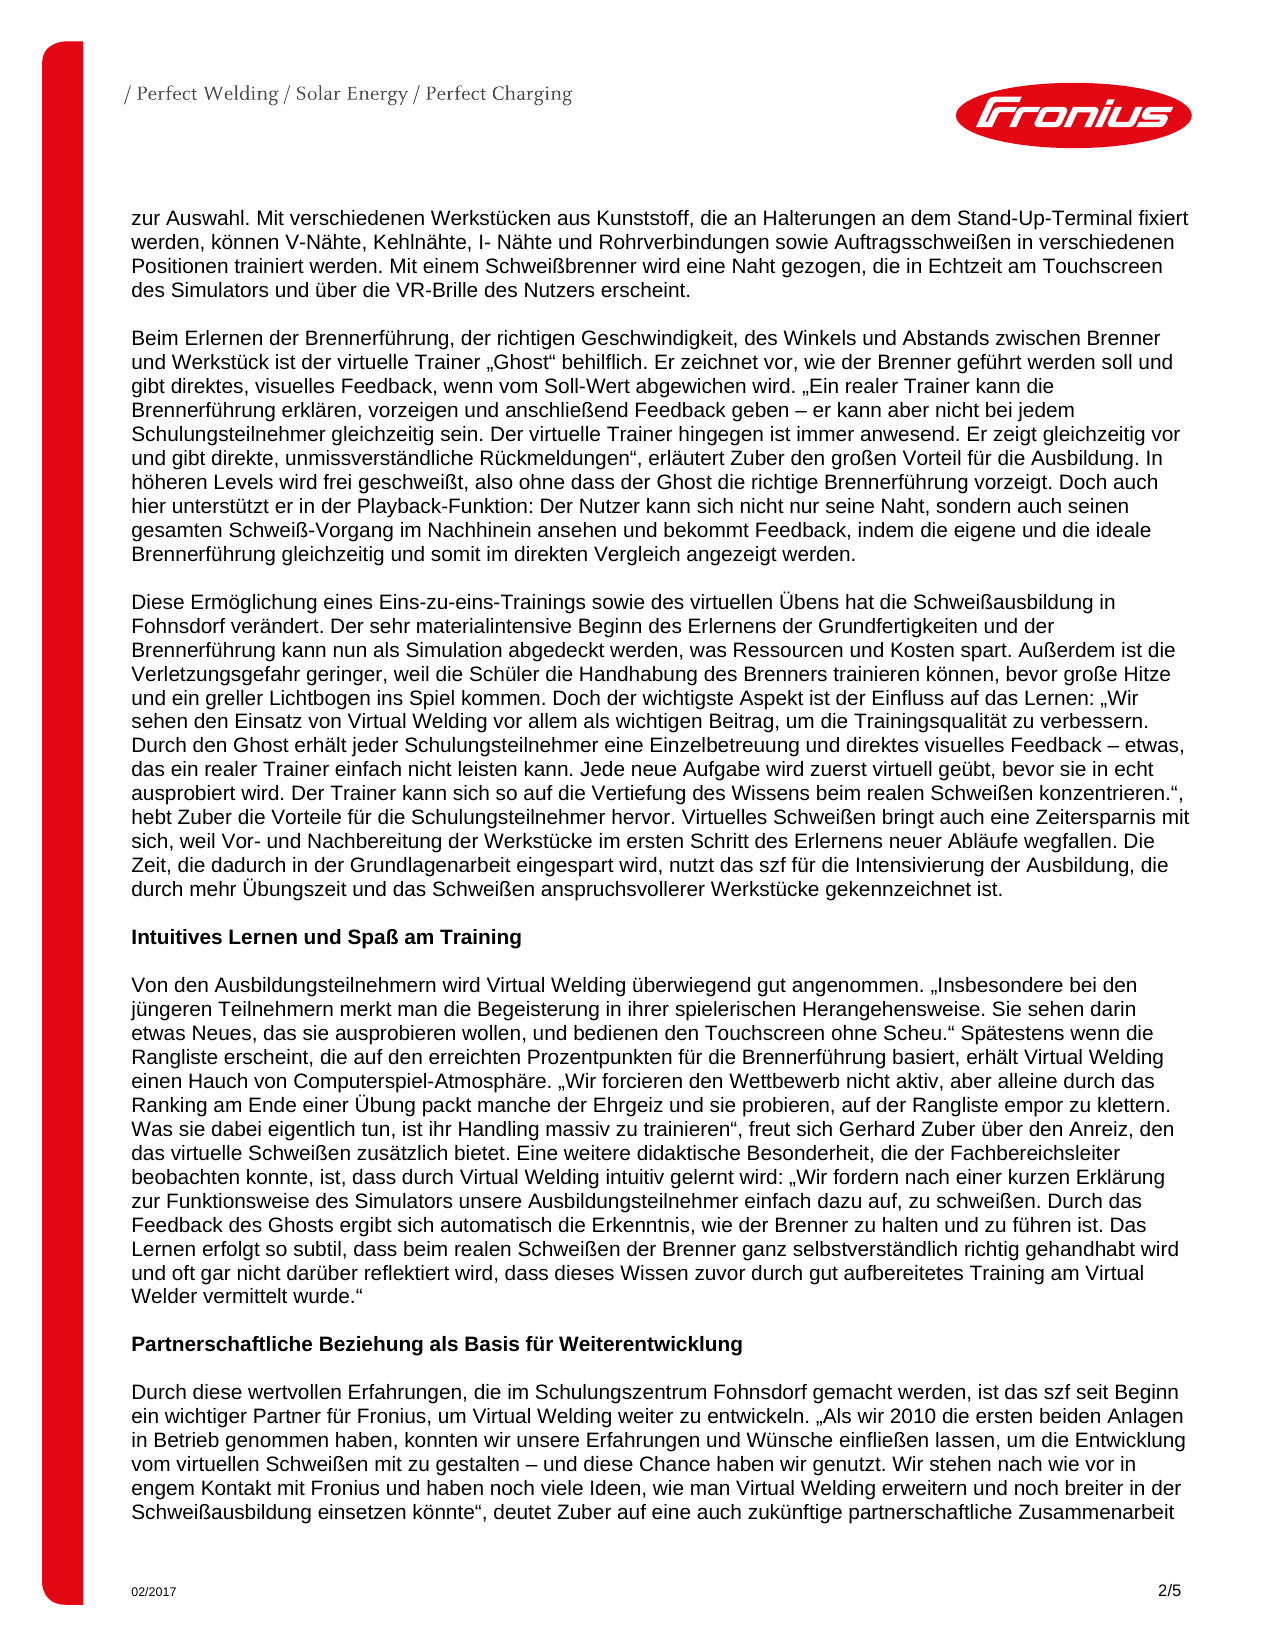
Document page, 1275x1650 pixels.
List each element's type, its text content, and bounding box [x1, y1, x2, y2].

text Intuitives Lernen und Spaß am Training [131, 925, 1197, 949]
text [131, 1380, 1197, 1524]
text Diese Ermöglichung eines Eins-zu-eins-Trainings sowie des virtuellen Übens hat die Schweißausbildung in Fohnsdorf verändert. Der sehr materialintensive Beginn des Erlernens der Grundfertigkeiten und der Brennerführung kann nun als Simulation abgedeckt werden, was Ressourcen und Kosten spart. Außerdem ist die Verletzungsgefahr geringer, weil die Schüler die Handhabung des Brenners trainieren können, bevor große Hitze und ein greller Lichtbogen ins Spiel kommen. Doch der wichtigste Aspekt ist der Einfluss auf das Lernen: „Wir sehen den Einsatz von Virtual Welding vor allem als wichtigen Beitrag, um die Trainingsqualität zu verbessern. Durch den Ghost erhält jeder Schulungsteilnehmer eine Einzelbetreuung und direktes visuelles Feedback – etwas, das ein realer Trainer einfach nicht leisten kann. Jede neue Aufgabe wird zuerst virtuell geübt, bevor sie in echt ausprobiert wird. Der Trainer kann sich so auf die Vertiefung des Wissens beim realen Schweißen konzentrieren.“, hebt Zuber die Vorteile für die Schulungsteilnehmer hervor. Virtuelles Schweißen bringt auch eine Zeitersparnis mit sich, weil Vor- und Nachbereitung der Werkstücke im ersten Schritt des Erlernens neuer Abläufe wegfallen. Die Zeit, die dadurch in der Grundlagenarbeit eingespart wird, nutzt das szf für die Intensivierung der Ausbildung, die durch mehr Übungszeit und das Schweißen anspruchsvollerer Werkstücke gekennzeichnet ist. [131, 589, 1197, 901]
text Von den Ausbildungsteilnehmern wird Virtual Welding überwiegend gut angenommen. „Insbesondere bei den jüngeren Teilnehmern merkt man die Begeisterung in ihrer spielerischen Herangehensweise. Sie sehen darin etwas Neues, das sie ausprobieren wollen, und bedienen den Touchscreen ohne Scheu.“ Spätestens wenn die Rangliste erscheint, die auf den erreichten Prozentpunkten für die Brennerführung basiert, erhält Virtual Welding einen Hauch von Computerspiel-Atmosphäre. „Wir forcieren den Wettbewerb nicht aktiv, aber alleine durch das Ranking am Ende einer Übung packt manche der Ehrgeiz und sie probieren, auf der Rangliste empor zu klettern. Was sie dabei eigentlich tun, ist ihr Handling massiv zu trainieren“, freut sich Gerhard Zuber über den Anreiz, den das virtuelle Schweißen zusätzlich bietet. Eine weitere didaktische Besonderheit, die der Fachbereichsleiter beobachten konnte, ist, dass durch Virtual Welding intuitiv gelernt wird: „Wir fordern nach einer kurzen Erklärung zur Funktionsweise des Simulators unsere Ausbildungsteilnehmer einfach dazu auf, zu schweißen. Durch das Feedback des Ghosts ergibt sich automatisch die Erkenntnis, wie der Brenner zu halten und zu führen ist. Das Lernen erfolgt so subtil, dass beim realen Schweißen der Brenner ganz selbstverständlich richtig gehandhabt wird und oft gar nicht darüber reflektiert wird, dass dieses Wissen zuvor durch gut aufbereitetes Training am Virtual Welder vermittelt wurde.“ [131, 973, 1197, 1308]
text Partnerschaftliche Beziehung als Basis für Weiterentwicklung [131, 1332, 1197, 1356]
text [131, 206, 1197, 302]
text Beim Erlernen der Brennerführung, der richtigen Geschwindigkeit, des Winkels und Abstands zwischen Brenner und Werkstück ist der virtuelle Trainer „Ghost“ behilflich. Er zeichnet vor, wie der Brenner geführt werden soll und gibt direktes, visuelles Feedback, wenn vom Soll-Wert abgewichen wird. „Ein realer Trainer kann die Brennerführung erklären, vorzeigen und anschließend Feedback geben – er kann aber nicht bei jedem Schulungsteilnehmer gleichzeitig sein. Der virtuelle Trainer hingegen ist immer anwesend. Er zeigt gleichzeitig vor und gibt direkte, unmissverständliche Rückmeldungen“, erläutert Zuber den großen Vorteil für die Ausbildung. In höheren Levels wird frei geschweißt, also ohne dass der Ghost die richtige Brennerführung vorzeigt. Doch auch hier unterstützt er in der Playback-Funktion: Der Nutzer kann sich nicht nur seine Naht, sondern auch seinen gesamten Schweiß-Vorgang im Nachhinein ansehen und bekommt Feedback, indem die eigene und die ideale Brennerführung gleichzeitig und somit im direkten Vergleich angezeigt werden. [131, 326, 1197, 566]
